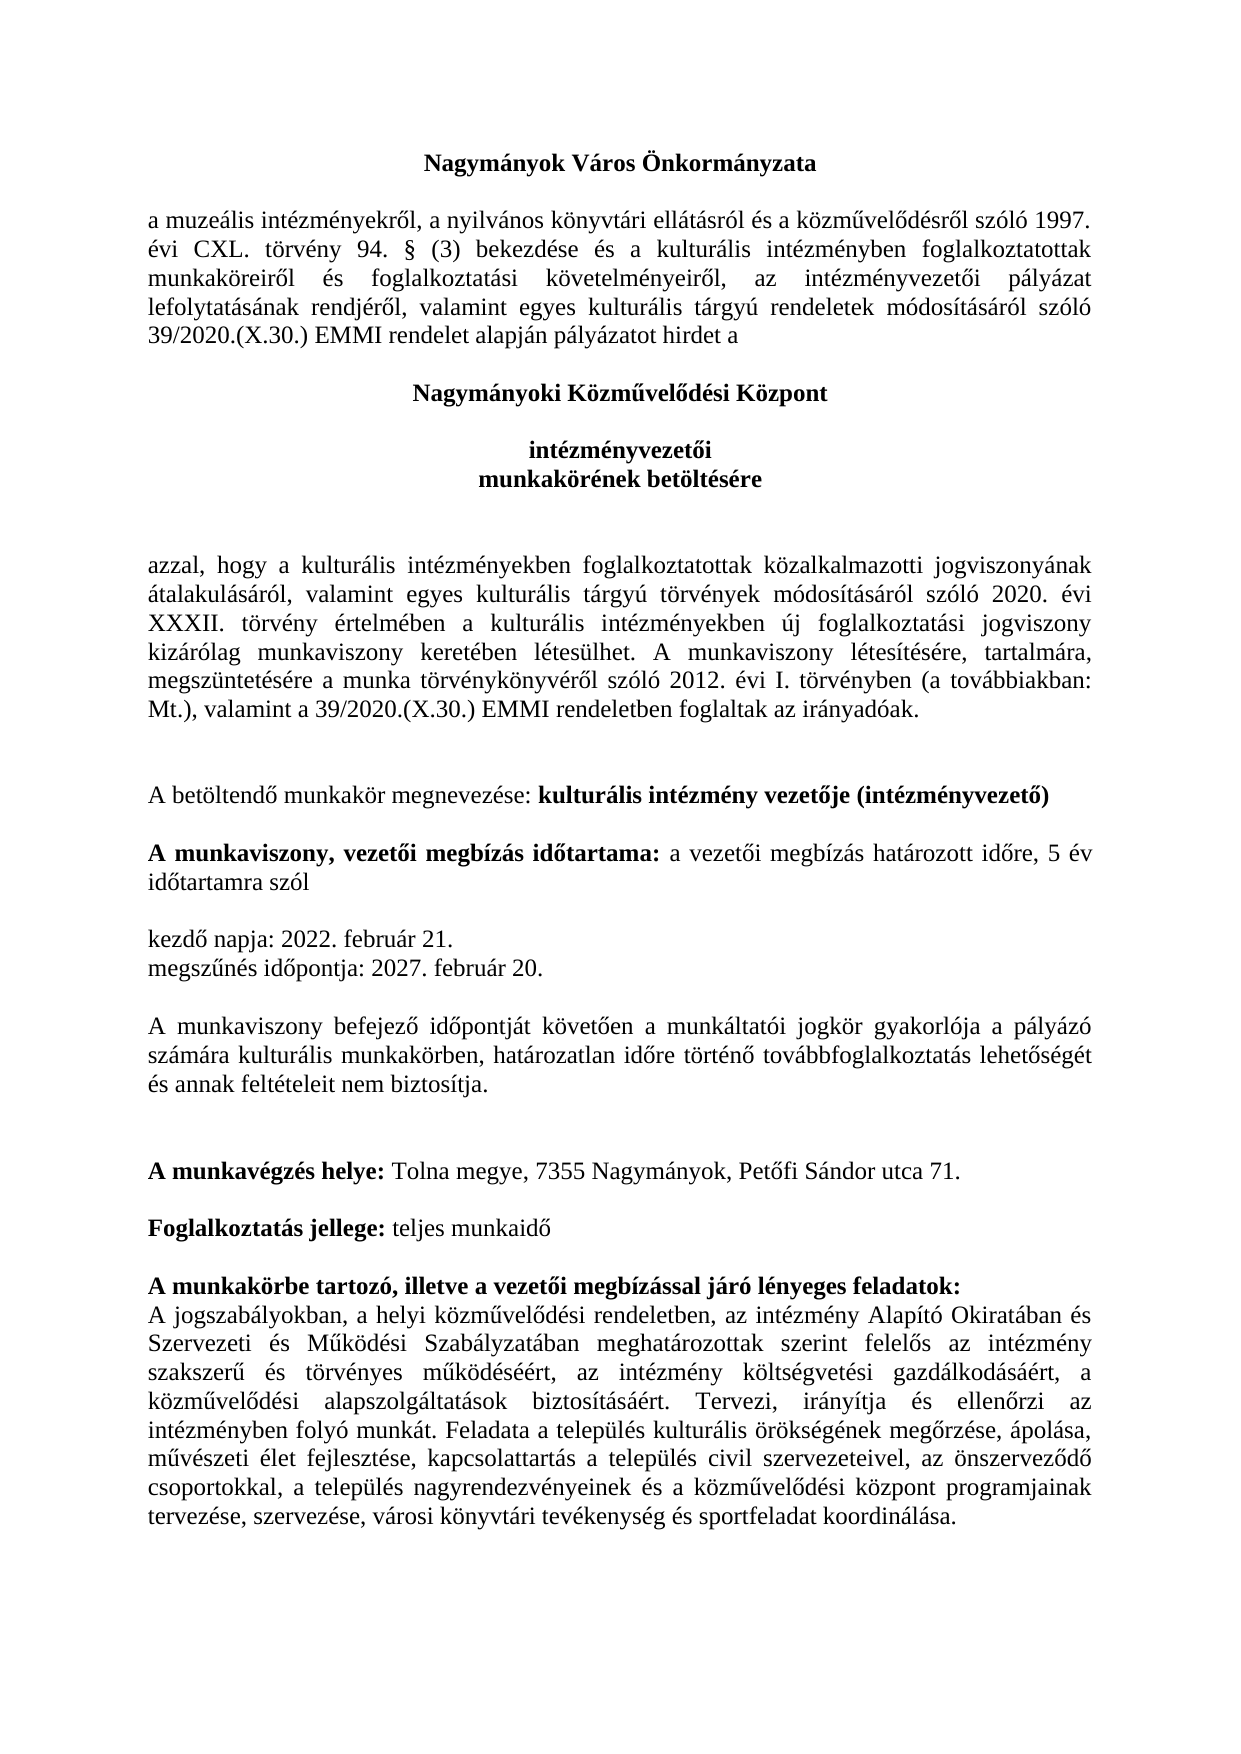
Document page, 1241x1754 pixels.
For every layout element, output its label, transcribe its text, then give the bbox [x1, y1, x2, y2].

text A munkavégzés helye: Tolna megye, 7355 Nagymányok, Petőfi Sándor utca 71. [148, 1156, 1092, 1185]
text Nagymányok Város Önkormányzata [148, 148, 1092, 176]
text Foglalkoztatás jellege: teljes munkaidő [148, 1213, 1092, 1242]
text A betöltendő munkakör megnevezése: kulturális intézmény vezetője (intézményvezető) [148, 781, 1092, 809]
text intézményvezetői [148, 436, 1092, 464]
text A jogszabályokban, a helyi közművelődési rendeletben, az intézmény Alapító Okiratában és Szervezeti és Működési Szabályzatában meghatározottak szerint felelős az intézmény szakszerű és törvényes működéséért, az intézmény költségvetési gazdálkodásáért, a közművelődési alapszolgáltatások biztosításáért. Tervezi, irányítja és ellenőrzi az intézményben folyó munkát. Feladata a település kulturális örökségének megőrzése, ápolása, művészeti élet fejlesztése, kapcsolattartás a település civil szervezeteivel, az önszerveződő csoportokkal, a település nagyrendezvényeinek és a közművelődési központ programjainak tervezése, szervezése, városi könyvtári tevékenység és sportfeladat koordinálása. [148, 1300, 1092, 1530]
text a muzeális intézményekről, a nyilvános könyvtári ellátásról és a közművelődésről szóló 1997. évi CXL. törvény 94. § (3) bekezdése és a kulturális intézményben foglalkoztatottak munkaköreiről és foglalkoztatási követelményeiről, az intézményvezetői pályázat lefolytatásának rendjéről, valamint egyes kulturális tárgyú rendeletek módosításáról szóló 39/2020.(X.30.) EMMI rendelet alapján pályázatot hirdet a [148, 206, 1092, 349]
text Nagymányoki Közművelődési Központ [148, 378, 1092, 407]
text A munkaviszony befejező időpontját követően a munkáltatói jogkör gyakorlója a pályázó számára kulturális munkakörben, határozatlan időre történő továbbfoglalkoztatás lehetőségét és annak feltételeit nem biztosítja. [148, 1011, 1092, 1098]
text megszűnés időpontja: 2027. február 20. [148, 953, 1092, 982]
text munkakörének betöltésére [148, 464, 1092, 493]
text kezdő napja: 2022. február 21. [148, 924, 1092, 953]
text A munkaviszony, vezetői megbízás időtartama: a vezetői megbízás határozott időre, 5 év időtartamra szól [148, 838, 1092, 896]
text azzal, hogy a kulturális intézményekben foglalkoztatottak közalkalmazotti jogviszonyának átalakulásáról, valamint egyes kulturális tárgyú törvények módosításáról szóló 2020. évi XXXII. törvény értelmében a kulturális intézményekben új foglalkoztatási jogviszony kizárólag munkaviszony keretében létesülhet. A munkaviszony létesítésére, tartalmára, megszüntetésére a munka törvénykönyvéről szóló 2012. évi I. törvényben (a továbbiakban: Mt.), valamint a 39/2020.(X.30.) EMMI rendeletben foglaltak az irányadóak. [148, 551, 1092, 723]
text A munkakörbe tartozó, illetve a vezetői megbízással járó lényeges feladatok: [148, 1271, 1092, 1300]
